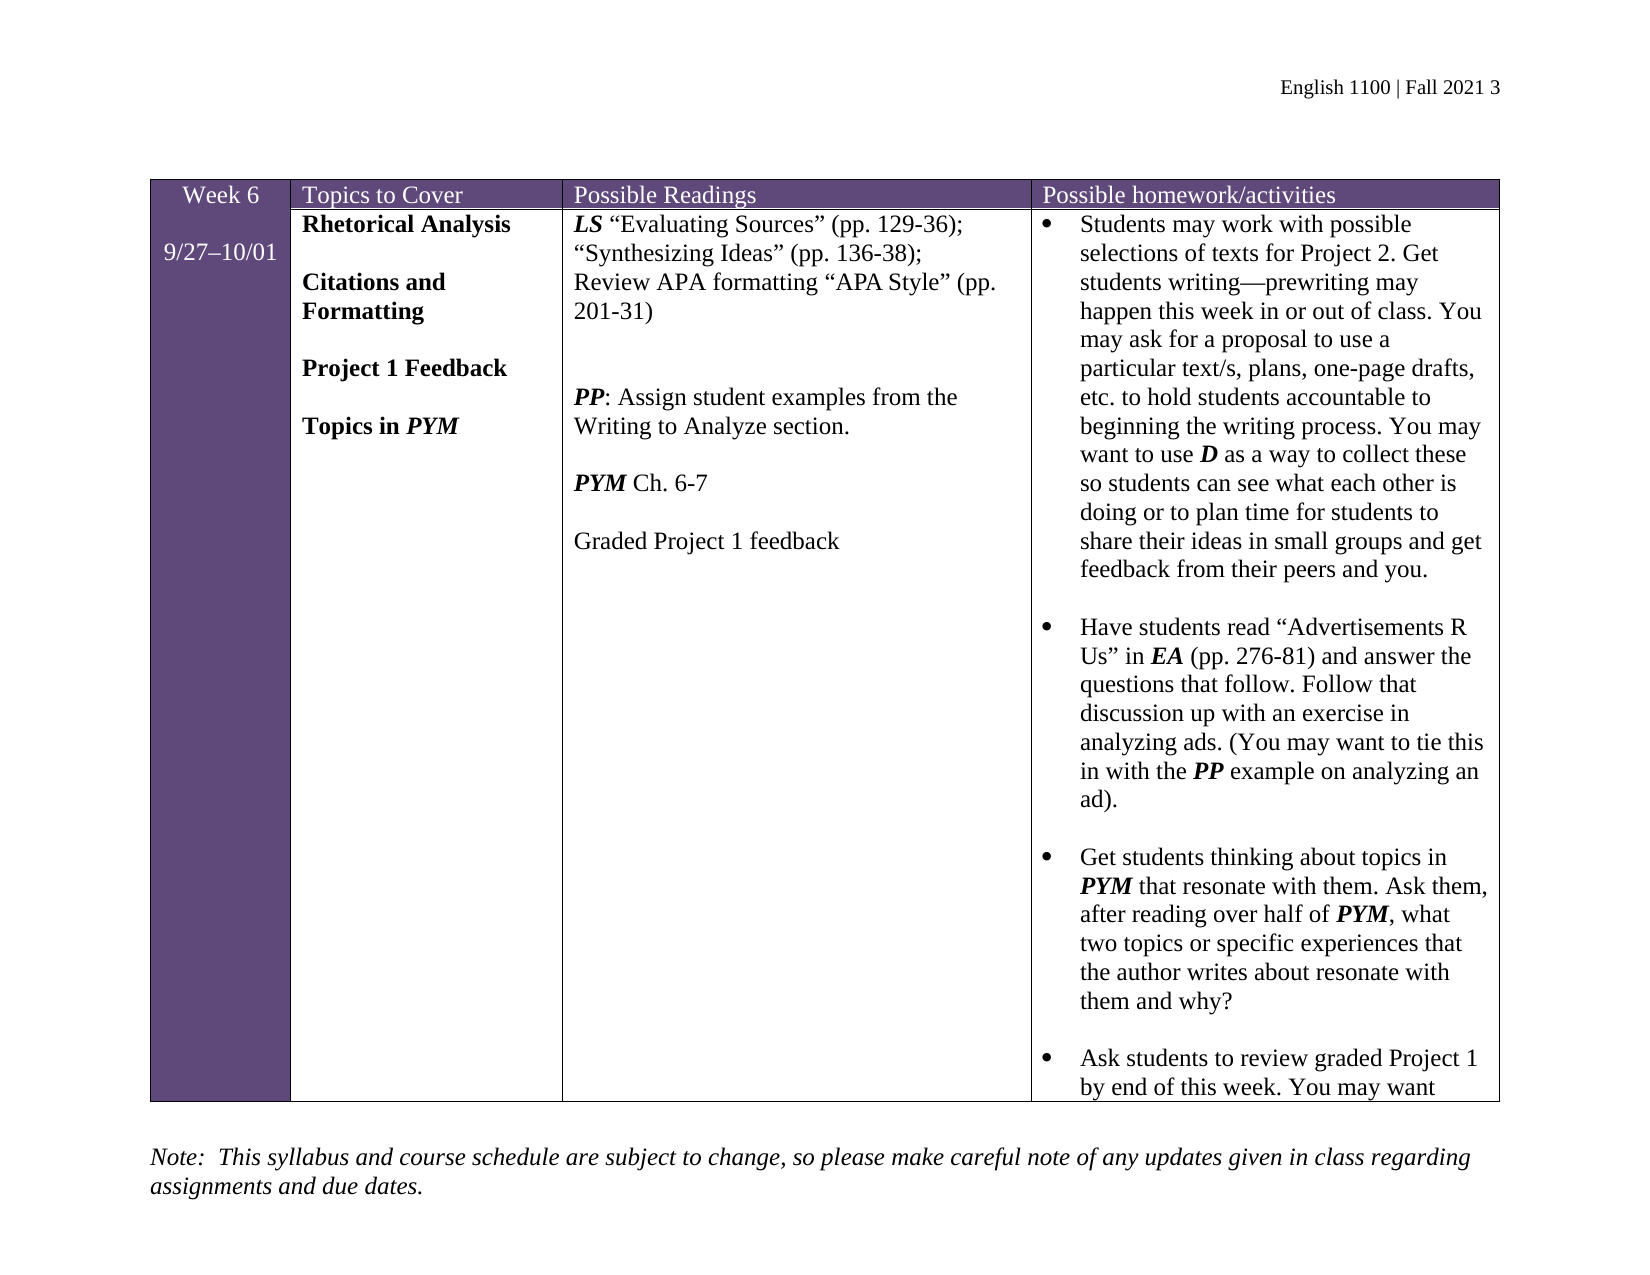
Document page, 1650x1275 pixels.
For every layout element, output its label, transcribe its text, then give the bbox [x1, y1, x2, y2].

table_header Week 6 9/27–10/01 [151, 180, 290, 1101]
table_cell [1032, 210, 1499, 1101]
table_header Topics to Cover [291, 180, 562, 208]
table_header Possible homework/activities [1032, 180, 1499, 208]
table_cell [563, 210, 1031, 1101]
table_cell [291, 210, 562, 1101]
table_header Possible Readings [563, 180, 1031, 208]
